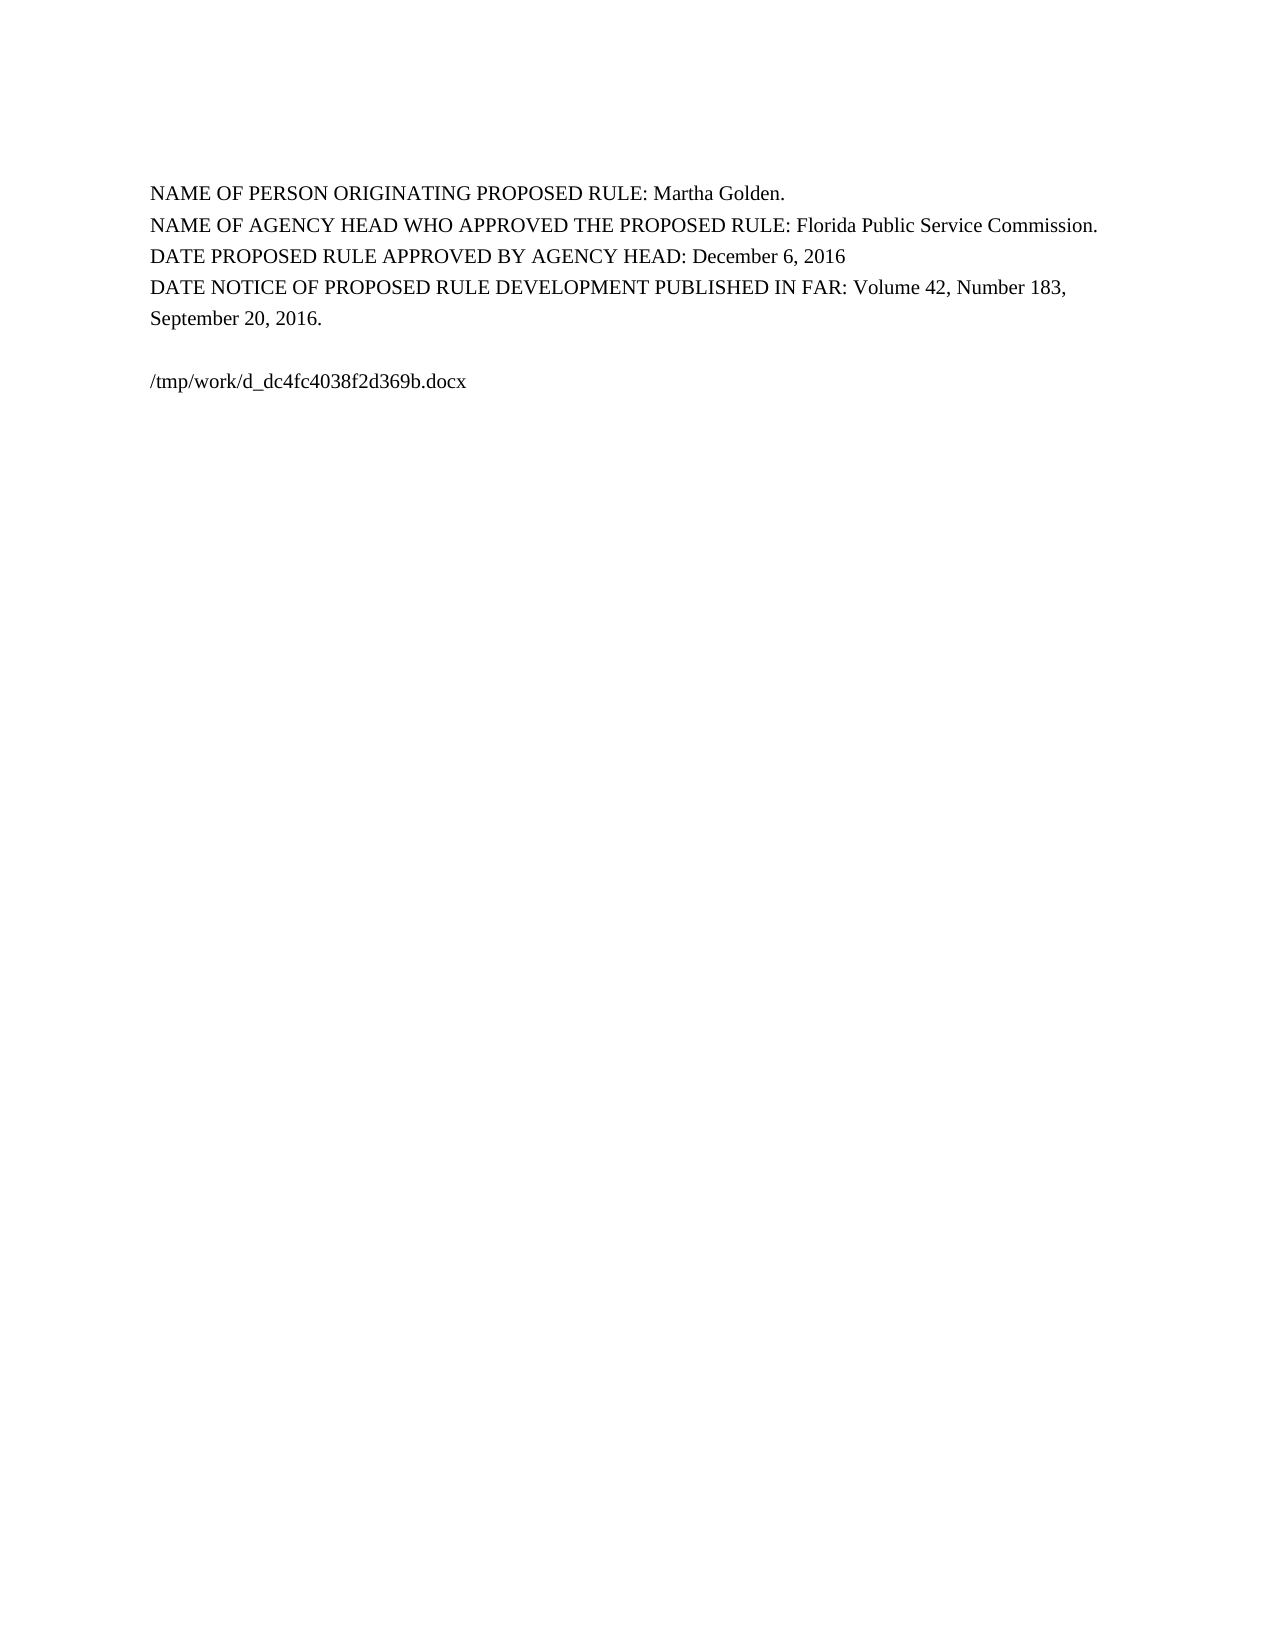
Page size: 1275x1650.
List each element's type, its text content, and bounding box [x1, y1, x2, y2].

text NAME OF PERSON ORIGINATING PROPOSED RULE: Martha Golden. NAME OF AGENCY HEAD WHO APPROVED THE PROPOSED RULE: Florida Public Service Commission. DATE PROPOSED RULE APPROVED BY AGENCY HEAD: December 6, 2016 DATE NOTICE OF PROPOSED RULE DEVELOPMENT PUBLISHED IN FAR: Volume 42, Number 183, September 20, 2016. [150, 150, 1125, 330]
text I:\FAR\160223ws.docx [150, 369, 1125, 393]
